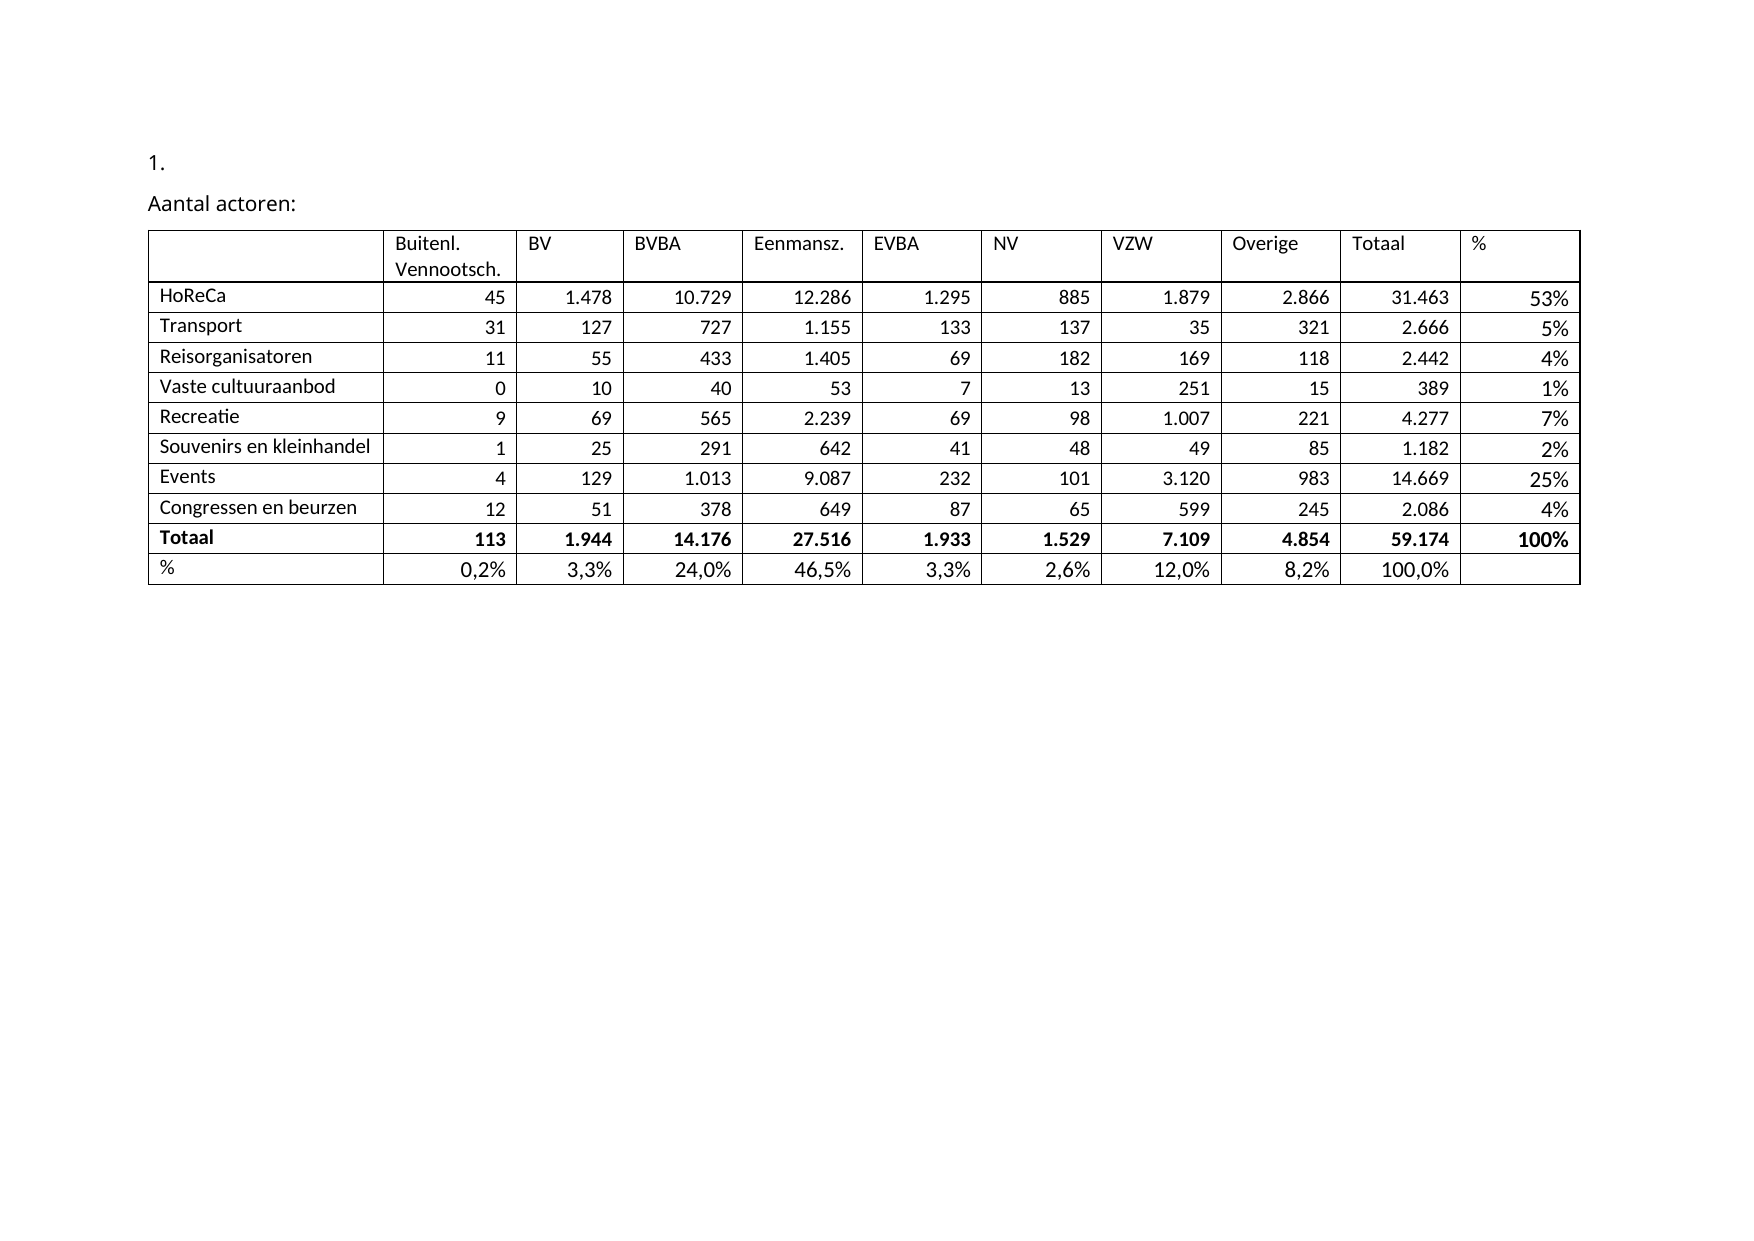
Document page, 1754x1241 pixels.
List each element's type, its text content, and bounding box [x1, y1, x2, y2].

table_cell Vaste cultuuraanbod [149, 373, 383, 402]
table_cell 10.729 [624, 283, 742, 312]
table_cell 25% [1461, 464, 1579, 493]
table_cell 46,5% [743, 554, 862, 583]
table_cell 885 [982, 283, 1101, 312]
table_cell 53% [1461, 283, 1579, 312]
table_cell 129 [517, 464, 623, 493]
table_cell 4.277 [1341, 403, 1460, 432]
table_cell 5% [1461, 313, 1579, 342]
table_cell 127 [517, 313, 623, 342]
table_cell 4 [384, 464, 516, 493]
table_cell 2,6% [982, 554, 1101, 583]
table_cell 25 [517, 434, 623, 463]
table_cell 182 [982, 343, 1101, 372]
table_cell 3,3% [863, 554, 981, 583]
table_cell 10 [517, 373, 623, 402]
table_cell 14.176 [624, 524, 742, 553]
table_cell 1.007 [1102, 403, 1221, 432]
table_header EVBA [863, 231, 981, 281]
table_cell 40 [624, 373, 742, 402]
table_cell 1.155 [743, 313, 862, 342]
table_cell 2.239 [743, 403, 862, 432]
table_cell 31.463 [1341, 283, 1460, 312]
table_cell 48 [982, 434, 1101, 463]
table_cell 137 [982, 313, 1101, 342]
table_cell 35 [1102, 313, 1221, 342]
table_cell 12 [384, 494, 516, 523]
table_cell 9 [384, 403, 516, 432]
table_cell 1.529 [982, 524, 1101, 553]
table_cell 12.286 [743, 283, 862, 312]
table_cell 291 [624, 434, 742, 463]
table_cell 69 [517, 403, 623, 432]
table_cell 49 [1102, 434, 1221, 463]
table_cell 2% [1461, 434, 1579, 463]
table_header [149, 231, 383, 281]
table_header Eenmansz. [743, 231, 862, 281]
table_cell 378 [624, 494, 742, 523]
table_cell 983 [1222, 464, 1340, 493]
list Aantal actoren: [148, 189, 1606, 217]
table_cell 1% [1461, 373, 1579, 402]
table_cell 2.442 [1341, 343, 1460, 372]
table_cell 45 [384, 283, 516, 312]
table_cell 12,0% [1102, 554, 1221, 583]
table_cell 599 [1102, 494, 1221, 523]
table_cell 69 [863, 343, 981, 372]
table_cell 13 [982, 373, 1101, 402]
table_cell 7 [863, 373, 981, 402]
table_cell 69 [863, 403, 981, 432]
table_cell 245 [1222, 494, 1340, 523]
table_header Buitenl. Vennootsch. [384, 231, 516, 281]
table_cell 51 [517, 494, 623, 523]
table_cell Souvenirs en kleinhandel [149, 434, 383, 463]
table_cell 27.516 [743, 524, 862, 553]
table_cell 41 [863, 434, 981, 463]
table_cell 321 [1222, 313, 1340, 342]
table_cell 118 [1222, 343, 1340, 372]
table_cell 1.478 [517, 283, 623, 312]
table_cell 3,3% [517, 554, 623, 583]
table_cell 100% [1461, 524, 1579, 553]
table_cell 649 [743, 494, 862, 523]
table_cell HoReCa [149, 283, 383, 312]
table_cell Transport [149, 313, 383, 342]
table_cell 31 [384, 313, 516, 342]
table_cell 2.666 [1341, 313, 1460, 342]
table_header % [1461, 231, 1579, 281]
table_cell Congressen en beurzen [149, 494, 383, 523]
table_cell 727 [624, 313, 742, 342]
table_cell 87 [863, 494, 981, 523]
table_cell 1.879 [1102, 283, 1221, 312]
table_cell 4% [1461, 343, 1579, 372]
table_cell 251 [1102, 373, 1221, 402]
table_cell 100,0% [1341, 554, 1460, 583]
table_cell Events [149, 464, 383, 493]
table_cell 59.174 [1341, 524, 1460, 553]
table_cell 389 [1341, 373, 1460, 402]
table_cell 24,0% [624, 554, 742, 583]
table_cell 11 [384, 343, 516, 372]
table_header BV [517, 231, 623, 281]
table_cell 4% [1461, 494, 1579, 523]
table_cell 101 [982, 464, 1101, 493]
table_cell 14.669 [1341, 464, 1460, 493]
table_cell 0,2% [384, 554, 516, 583]
table_cell 0 [384, 373, 516, 402]
table_cell 133 [863, 313, 981, 342]
table_cell 1.182 [1341, 434, 1460, 463]
table_cell 85 [1222, 434, 1340, 463]
table_cell 1.933 [863, 524, 981, 553]
table_cell 1.013 [624, 464, 742, 493]
table_cell 3.120 [1102, 464, 1221, 493]
table_cell % [149, 554, 383, 583]
table_cell 7.109 [1102, 524, 1221, 553]
table_header Totaal [1341, 231, 1460, 281]
table_cell 232 [863, 464, 981, 493]
table_cell 113 [384, 524, 516, 553]
table_cell 2.086 [1341, 494, 1460, 523]
table_cell 169 [1102, 343, 1221, 372]
table_header NV [982, 231, 1101, 281]
table_cell 4.854 [1222, 524, 1340, 553]
table_cell 7% [1461, 403, 1579, 432]
table_cell 1.295 [863, 283, 981, 312]
table_cell 2.866 [1222, 283, 1340, 312]
table_cell Recreatie [149, 403, 383, 432]
table_cell 15 [1222, 373, 1340, 402]
table_cell 53 [743, 373, 862, 402]
table_cell [1461, 554, 1579, 583]
table_cell 55 [517, 343, 623, 372]
table_cell 1.405 [743, 343, 862, 372]
table_cell 8,2% [1222, 554, 1340, 583]
table_header Overige [1222, 231, 1340, 281]
table_cell 642 [743, 434, 862, 463]
table_cell 565 [624, 403, 742, 432]
table_header BVBA [624, 231, 742, 281]
table_cell 9.087 [743, 464, 862, 493]
table_cell Reisorganisatoren [149, 343, 383, 372]
table_cell 1 [384, 434, 516, 463]
table_cell 98 [982, 403, 1101, 432]
table_header VZW [1102, 231, 1221, 281]
table_cell 221 [1222, 403, 1340, 432]
table_cell Totaal [149, 524, 383, 553]
table_cell 433 [624, 343, 742, 372]
table_cell 65 [982, 494, 1101, 523]
table_cell 1.944 [517, 524, 623, 553]
